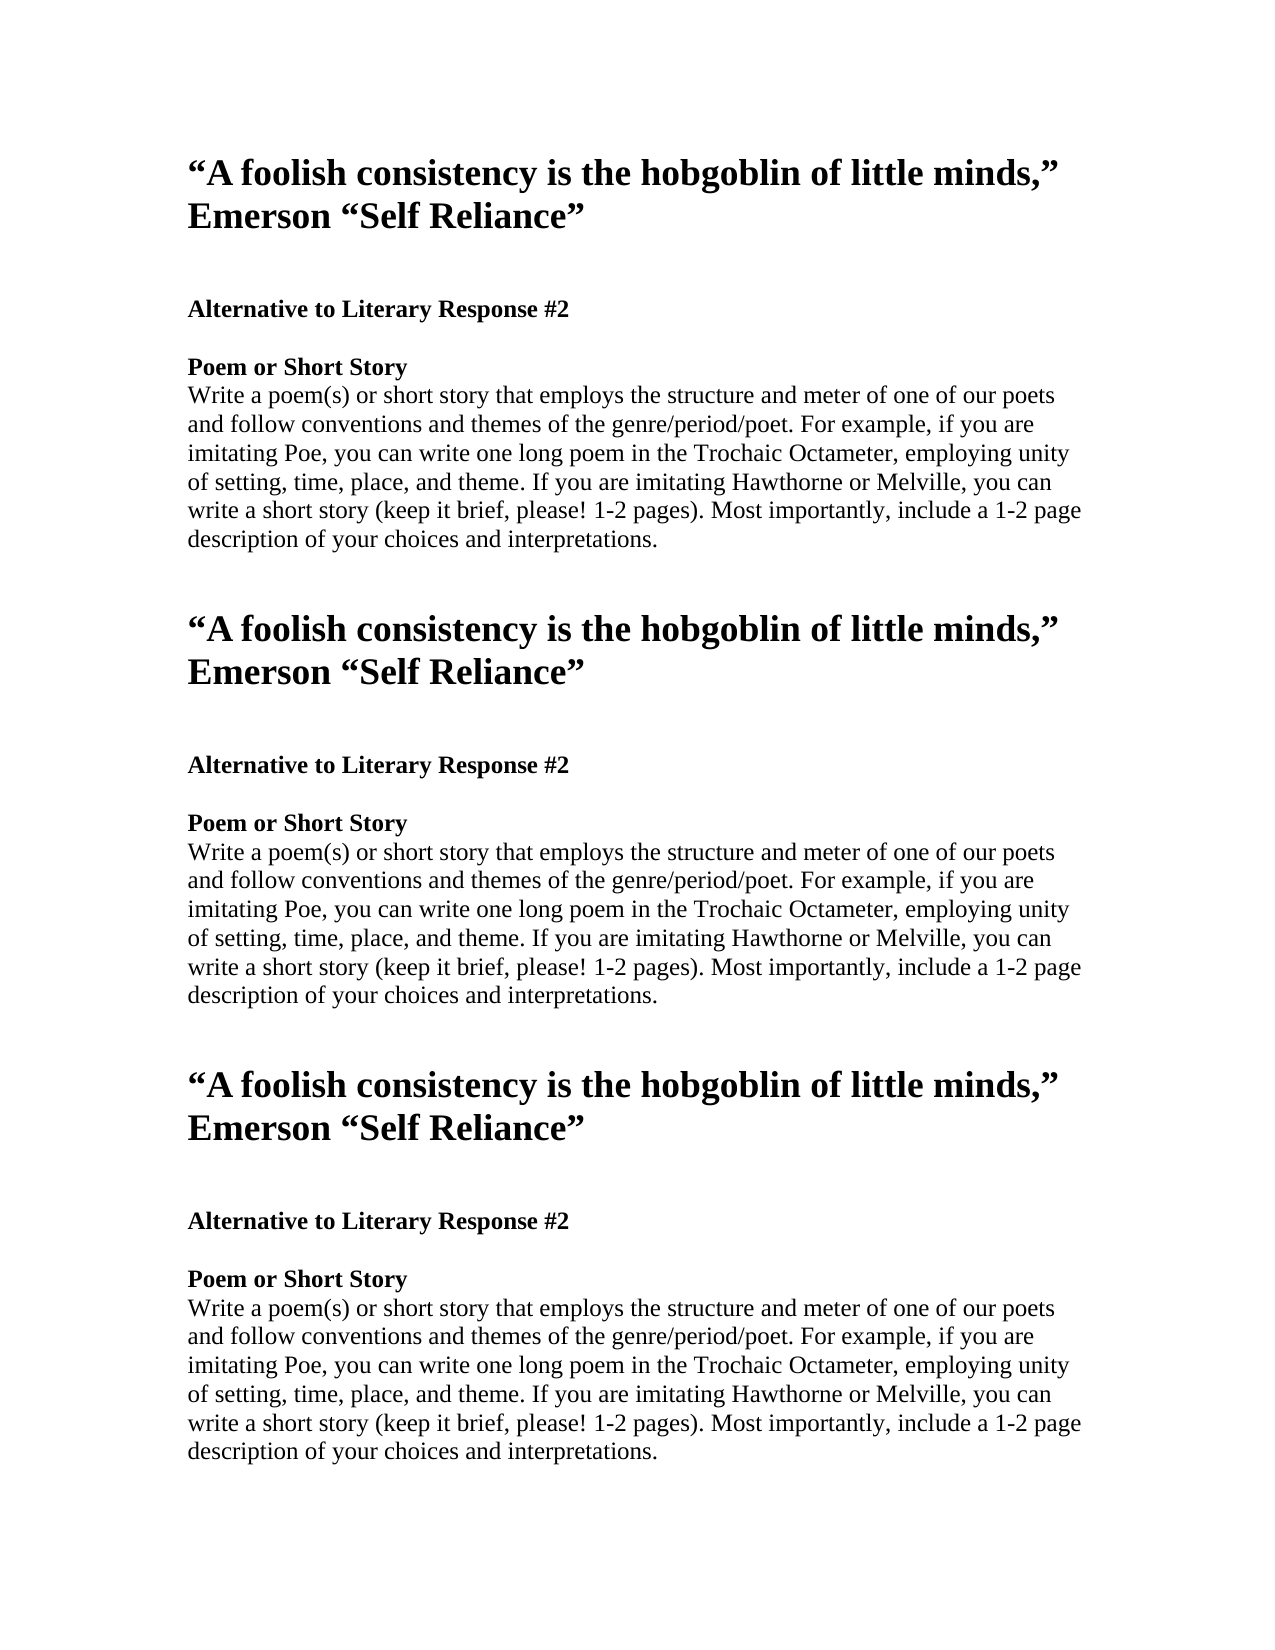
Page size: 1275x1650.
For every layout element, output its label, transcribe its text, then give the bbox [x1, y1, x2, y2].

text Poem or Short Story [187, 1264, 1087, 1293]
text Poem or Short Story [187, 808, 1087, 837]
text “A foolish consistency is the hobgoblin of little minds,” Emerson “Self Reliance” [187, 606, 1087, 692]
text Alternative to Literary Response #2 [187, 750, 1087, 779]
text Alternative to Literary Response #2 [187, 294, 1087, 323]
text “A foolish consistency is the hobgoblin of little minds,” Emerson “Self Reliance” [187, 150, 1087, 236]
text Write a poem(s) or short story that employs the structure and meter of one of our poets and follow conventions and themes of the genre/period/poet. For example, if you are imitating Poe, you can write one long poem in the Trochaic Octameter, employing unity of setting, time, place, and theme. If you are imitating Hawthorne or Melville, you can write a short story (keep it brief, please! 1-2 pages). Most importantly, include a 1-2 page description of your choices and interpretations. [187, 1293, 1087, 1465]
text Write a poem(s) or short story that employs the structure and meter of one of our poets and follow conventions and themes of the genre/period/poet. For example, if you are imitating Poe, you can write one long poem in the Trochaic Octameter, employing unity of setting, time, place, and theme. If you are imitating Hawthorne or Melville, you can write a short story (keep it brief, please! 1-2 pages). Most importantly, include a 1-2 page description of your choices and interpretations. [187, 380, 1087, 553]
text “A foolish consistency is the hobgoblin of little minds,” Emerson “Self Reliance” [187, 1062, 1087, 1148]
text Poem or Short Story [187, 352, 1087, 380]
text Write a poem(s) or short story that employs the structure and meter of one of our poets and follow conventions and themes of the genre/period/poet. For example, if you are imitating Poe, you can write one long poem in the Trochaic Octameter, employing unity of setting, time, place, and theme. If you are imitating Hawthorne or Melville, you can write a short story (keep it brief, please! 1-2 pages). Most importantly, include a 1-2 page description of your choices and interpretations. [187, 837, 1087, 1009]
text Alternative to Literary Response #2 [187, 1206, 1087, 1235]
